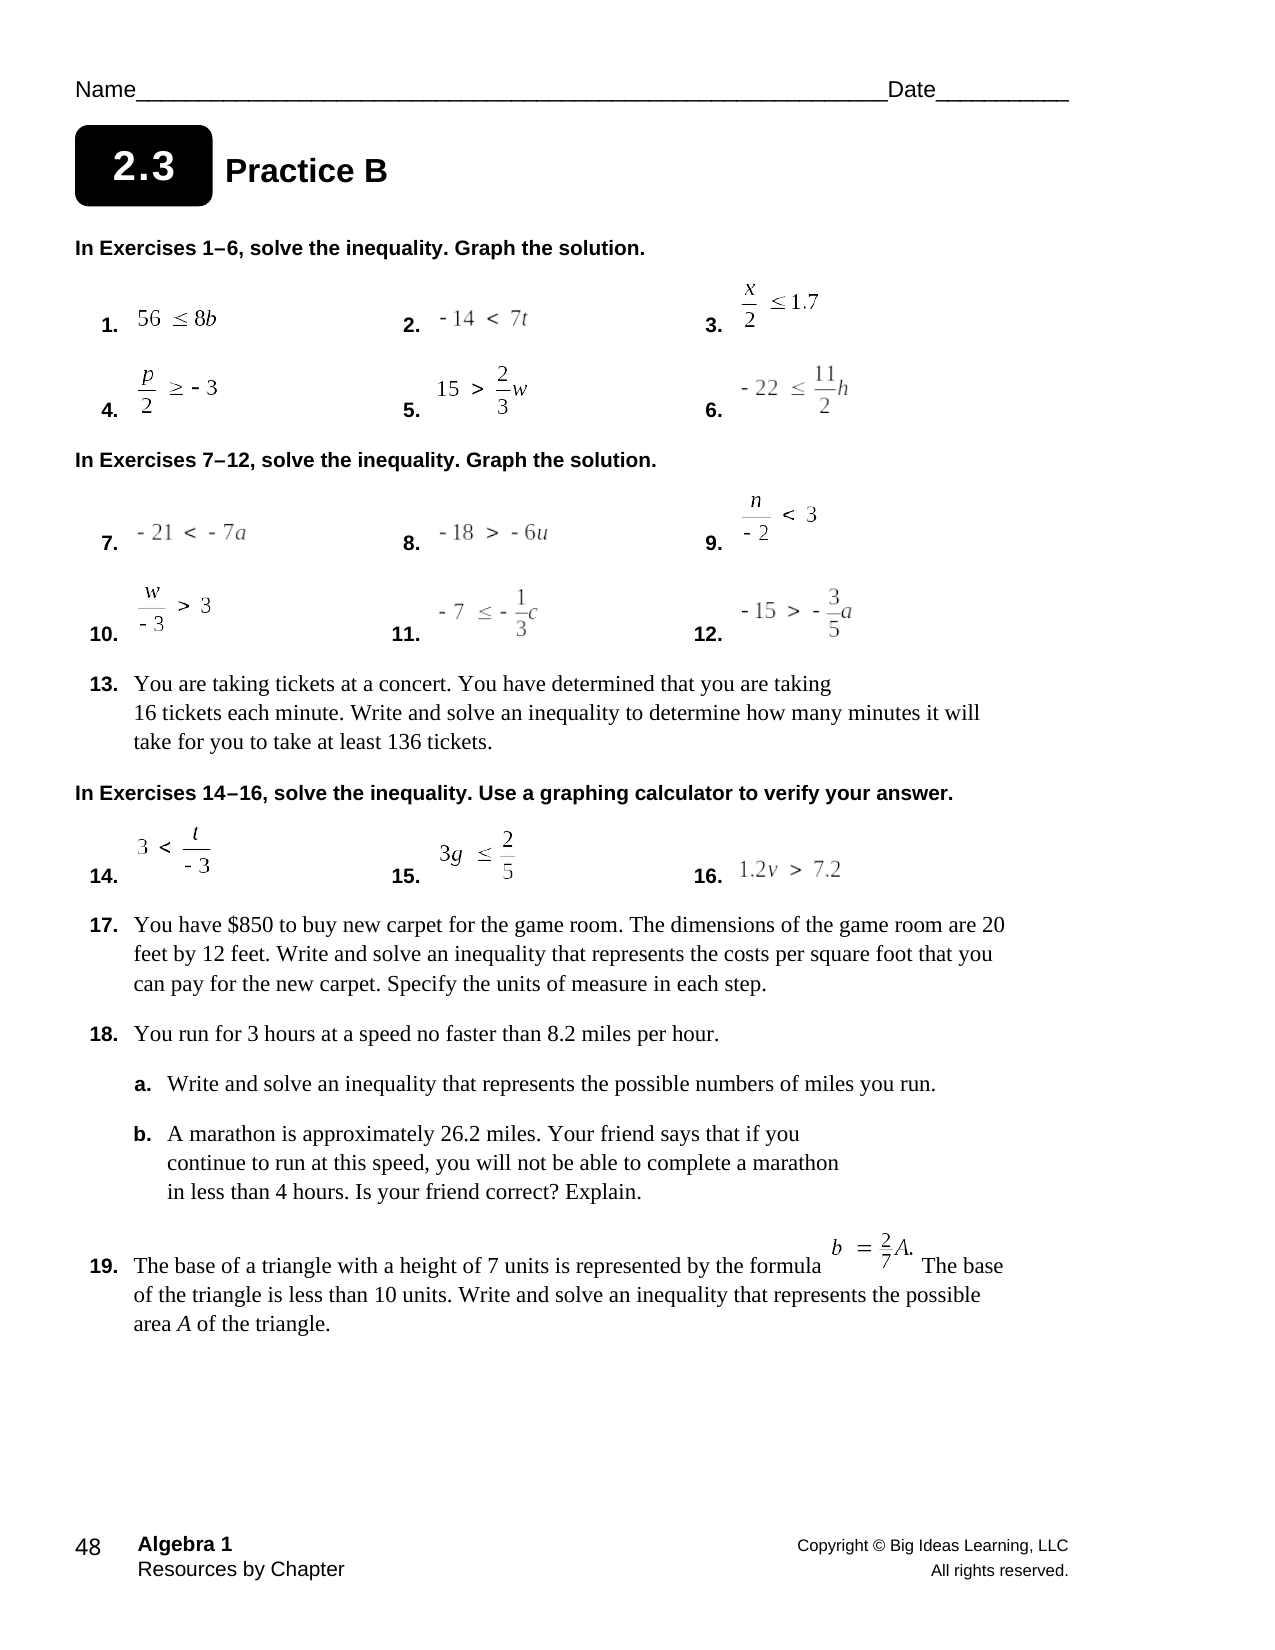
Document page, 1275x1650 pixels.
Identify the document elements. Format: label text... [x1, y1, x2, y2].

list 13. You are taking tickets at a concert. You have determined that you are taking 16 tickets each minute. Write and solve an inequality to determine how many minutes it will take for you to take at least 136 tickets. [75, 667, 1025, 754]
list 17. You have $850 to buy new carpet for the game room. The dimensions of the game room are 20 feet by 12 feet. Write and solve an inequality that represents the costs per square foot that you can pay for the new carpet. Specify the units of measure in each step. [75, 908, 1025, 996]
list a. Write and solve an inequality that represents the possible numbers of miles you run. [75, 1067, 1025, 1096]
list 4. 5. 6. [75, 357, 1200, 422]
list 1. 2. 3. [75, 272, 1200, 336]
text In Exercises 7–12, solve the inequality. Graph the solution. [75, 442, 1025, 472]
list 19. The base of a triangle with a height of 7 units is represented by the formula The base of the triangle is less than 10 units. Write and solve an inequality that represents the possible area A of the triangle. [75, 1225, 1025, 1337]
text In Exercises 14–16, solve the inequality. Use a graphing calculator to verify your answer. [75, 775, 1025, 804]
text In Exercises 1–6, solve the inequality. Graph the solution. [75, 119, 1025, 259]
list 10. 11. 12. [75, 576, 1200, 646]
text Name Date [75, 75, 1200, 102]
list 18. You run for 3 hours at a speed no faster than 8.2 miles per hour. [75, 1017, 1025, 1046]
list 7. 8. 9. [75, 484, 1200, 555]
list 14. 15. 16. [75, 817, 1200, 888]
list b. A marathon is approximately 26.2 miles. Your friend says that if you continue to run at this speed, you will not be able to complete a marathon in less than 4 hours. Is your friend correct? Explain. [75, 1117, 1025, 1204]
